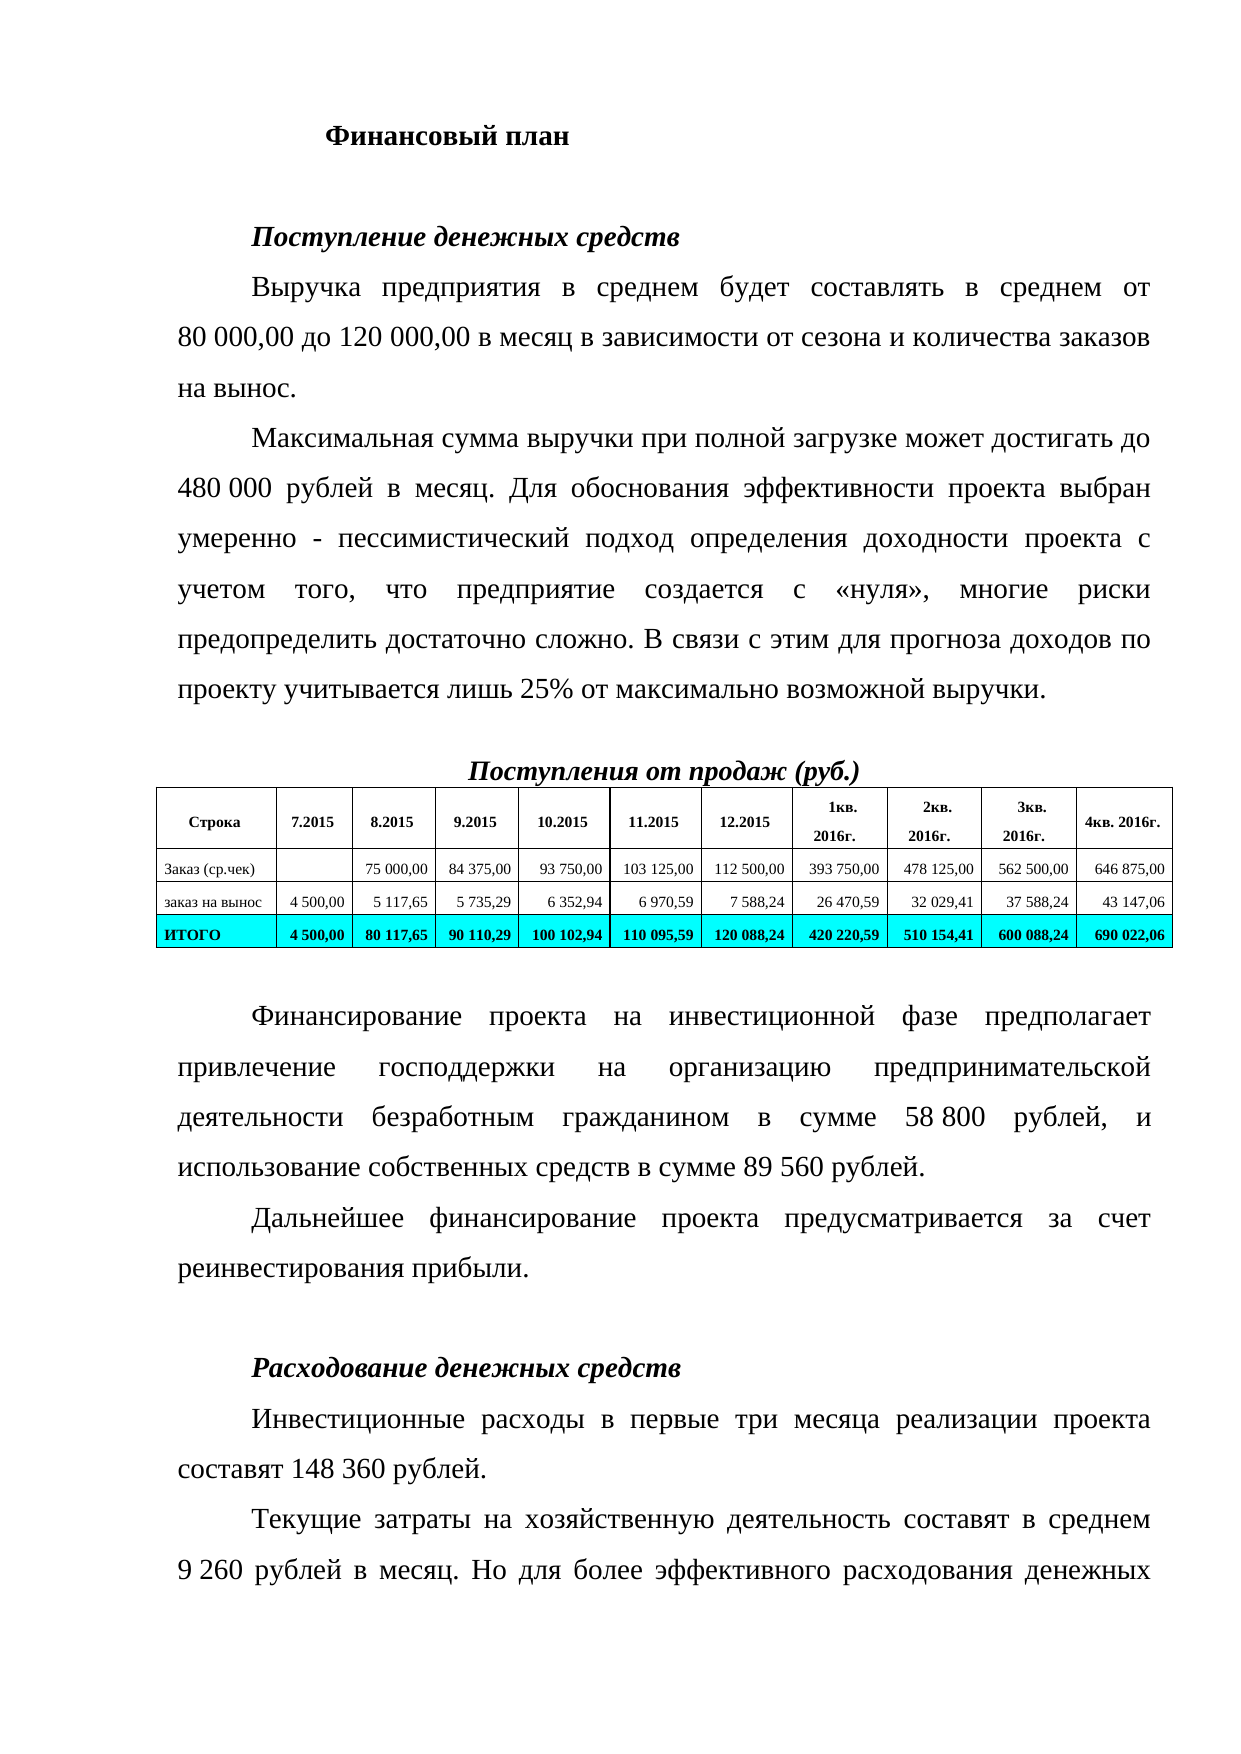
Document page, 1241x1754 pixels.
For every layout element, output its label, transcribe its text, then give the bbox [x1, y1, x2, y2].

table_cell 80 117,65 [353, 915, 435, 947]
text Поступление денежных средств [177, 219, 1152, 252]
table_cell 7 588,24 [702, 882, 792, 914]
table_header 9.2015 [436, 788, 518, 848]
table_header 7.2015 [277, 788, 352, 848]
text Поступления от продаж (руб.) [177, 754, 1152, 787]
table_cell ИТОГО [157, 915, 276, 947]
table_cell 75 000,00 [353, 849, 435, 881]
table_cell 690 022,06 [1077, 915, 1172, 947]
table_cell 510 154,41 [888, 915, 981, 947]
table_cell 84 375,00 [436, 849, 518, 881]
text Дальнейшее финансирование проекта предусматривается за счет реинвестирования прибыли. [177, 1200, 1152, 1283]
text Выручка предприятия в среднем будет составлять в среднем от 80 000,00 до 120 000,00 в месяц в зависимости от сезона и количества заказов на вынос. [177, 269, 1152, 403]
text Максимальная сумма выручки при полной загрузке может достигать до 480 000 рублей в месяц. Для обоснования эффективности проекта выбран умеренно - пессимистический подход определения доходности проекта с учетом того, что предприятие создается с «нуля», многие риски предопределить достаточно сложно. В связи с этим для прогноза доходов по проекту учитывается лишь 25% от максимально возможной выручки. [177, 420, 1152, 705]
table_cell 43 147,06 [1077, 882, 1172, 914]
table_header 12.2015 [702, 788, 792, 848]
text Финансовый план [251, 118, 1152, 152]
table_cell 112 500,00 [702, 849, 792, 881]
text Финансирование проекта на инвестиционной фазе предполагает привлечение господдержки на организацию предпринимательской деятельности безработным гражданином в сумме 58 800 рублей, и использование собственных средств в сумме 89 560 рублей. [177, 998, 1152, 1183]
table_header 1кв. 2016г. [793, 788, 887, 848]
table_header 3кв. 2016г. [982, 788, 1076, 848]
table_cell 110 095,59 [611, 915, 701, 947]
table_cell Заказ (ср.чек) [157, 849, 276, 881]
table_cell 37 588,24 [982, 882, 1076, 914]
table_cell 93 750,00 [519, 849, 609, 881]
table_cell 420 220,59 [793, 915, 887, 947]
table_header 10.2015 [519, 788, 609, 848]
table_cell 6 352,94 [519, 882, 609, 914]
table_header 11.2015 [611, 788, 701, 848]
table_cell 5 735,29 [436, 882, 518, 914]
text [177, 1502, 1152, 1585]
table_cell 90 110,29 [436, 915, 518, 947]
text Инвестиционные расходы в первые три месяца реализации проекта составят 148 360 рублей. [177, 1401, 1152, 1485]
table_header 2кв. 2016г. [888, 788, 981, 848]
table_cell 478 125,00 [888, 849, 981, 881]
table_header 8.2015 [353, 788, 435, 848]
table_cell 100 102,94 [519, 915, 609, 947]
table_cell заказ на вынос [157, 882, 276, 914]
table_cell 26 470,59 [793, 882, 887, 914]
table_header 4кв. 2016г. [1077, 788, 1172, 848]
table_cell [277, 849, 352, 881]
table_cell 120 088,24 [702, 915, 792, 947]
text Расходование денежных средств [177, 1351, 1152, 1384]
table_cell 600 088,24 [982, 915, 1076, 947]
table_cell 646 875,00 [1077, 849, 1172, 881]
table_cell 4 500,00 [277, 915, 352, 947]
table_cell 6 970,59 [611, 882, 701, 914]
table_cell 5 117,65 [353, 882, 435, 914]
table_cell 103 125,00 [611, 849, 701, 881]
table_header Строка [157, 788, 276, 848]
table_cell 32 029,41 [888, 882, 981, 914]
table_cell 562 500,00 [982, 849, 1076, 881]
table_cell 4 500,00 [277, 882, 352, 914]
table_cell 393 750,00 [793, 849, 887, 881]
